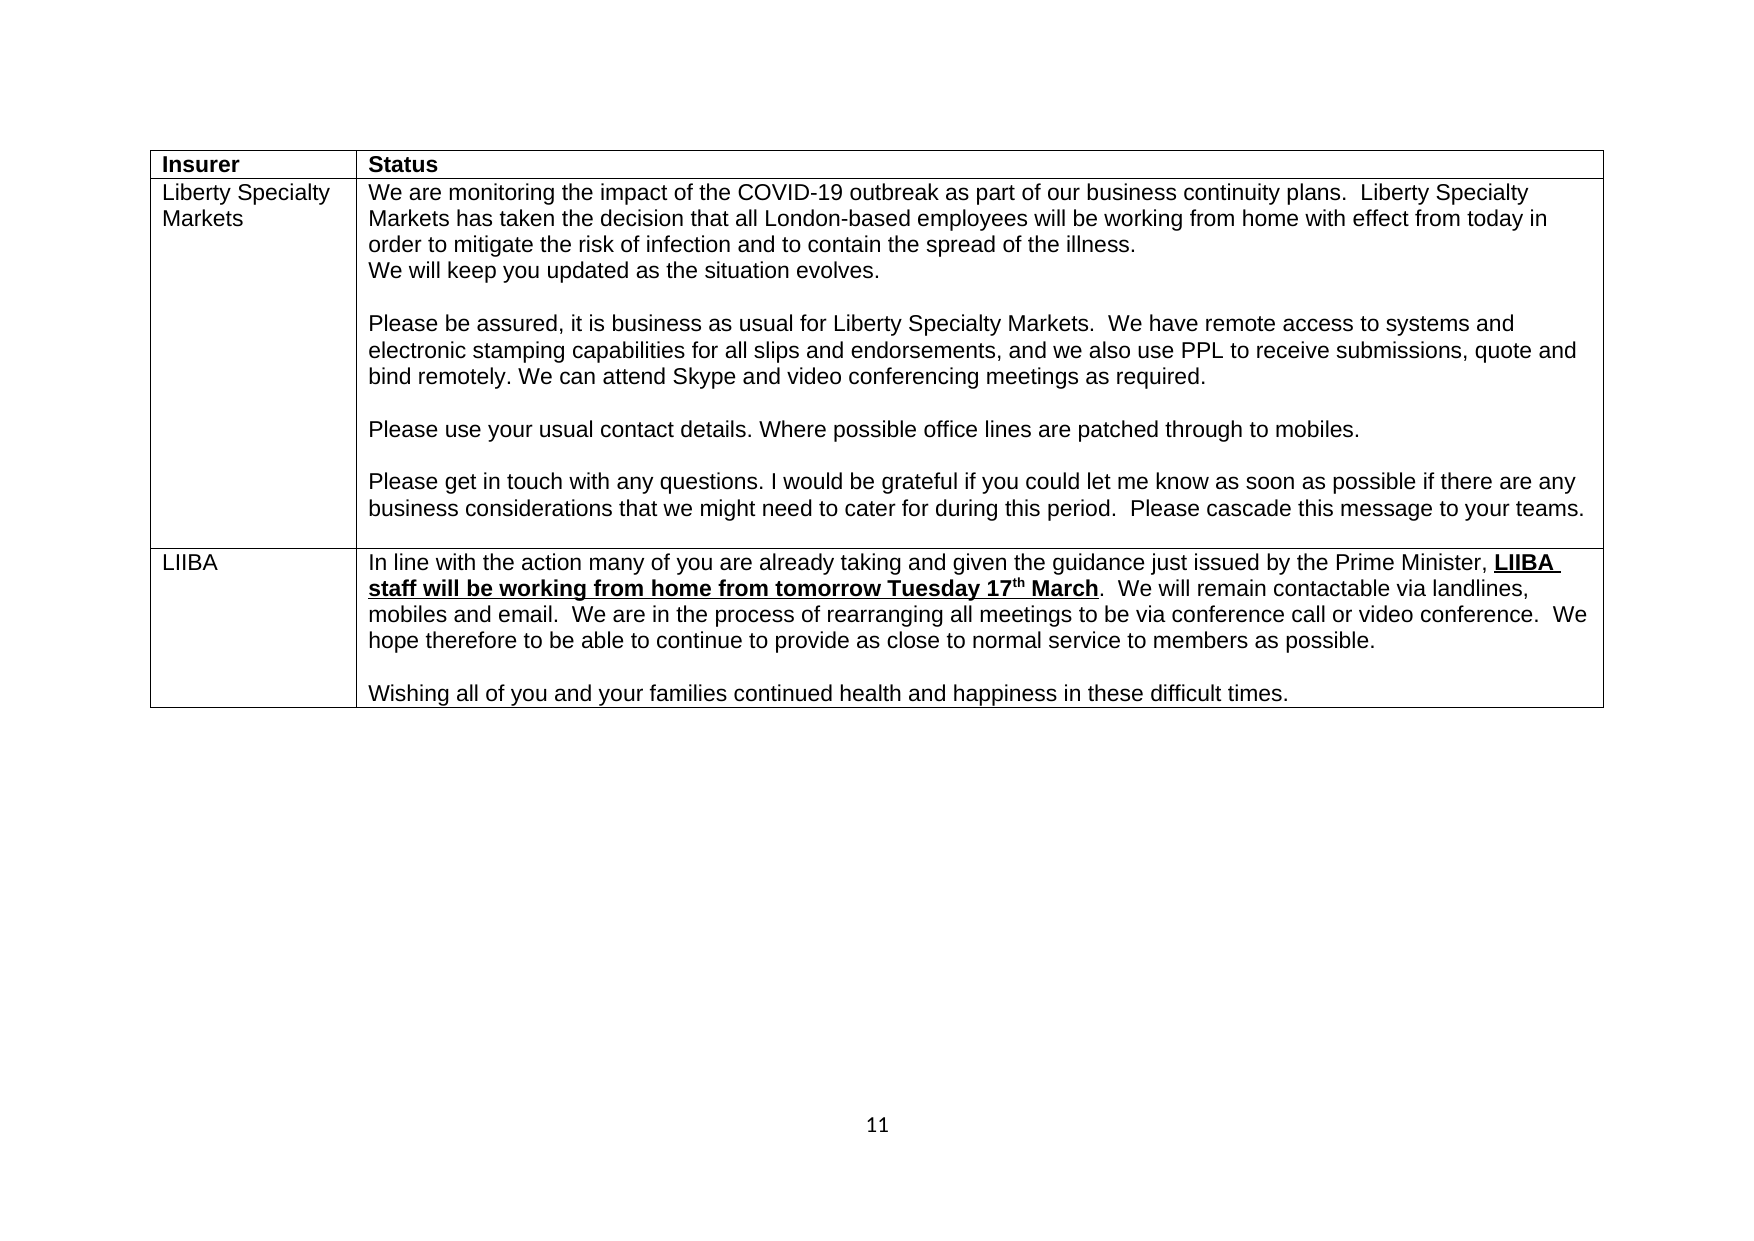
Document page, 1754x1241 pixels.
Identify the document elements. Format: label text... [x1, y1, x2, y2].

table_cell We are monitoring the impact of the COVID-19 outbreak as part of our business continuity plans. Liberty Specialty Markets has taken the decision that all London-based employees will be working from home with effect from today in order to mitigate the risk of infection and to contain the spread of the illness. We will keep you updated as the situation evolves. Please be assured, it is business as usual for Liberty Specialty Markets. We have remote access to systems and electronic stamping capabilities for all slips and endorsements, and we also use PPL to receive submissions, quote and bind remotely. We can attend Skype and video conferencing meetings as required. Please use your usual contact details. Where possible office lines are patched through to mobiles. Please get in touch with any questions. I would be grateful if you could let me know as soon as possible if there are any business considerations that we might need to cater for during this period. Please cascade this message to your teams. [357, 179, 1603, 547]
table_cell LIIBA [151, 549, 356, 707]
table_cell In line with the action many of you are already taking and given the guidance just issued by the Prime Minister, LIIBA staff will be working from home from tomorrow Tuesday 17th March. We will remain contactable via landlines, mobiles and email. We are in the process of rearranging all meetings to be via conference call or video conference. We hope therefore to be able to continue to provide as close to normal service to members as possible. Wishing all of you and your families continued health and happiness in these difficult times. [357, 549, 1603, 707]
table_header Insurer [151, 151, 356, 177]
table_header Status [357, 151, 1603, 177]
table_cell Liberty Specialty Markets [151, 179, 356, 547]
